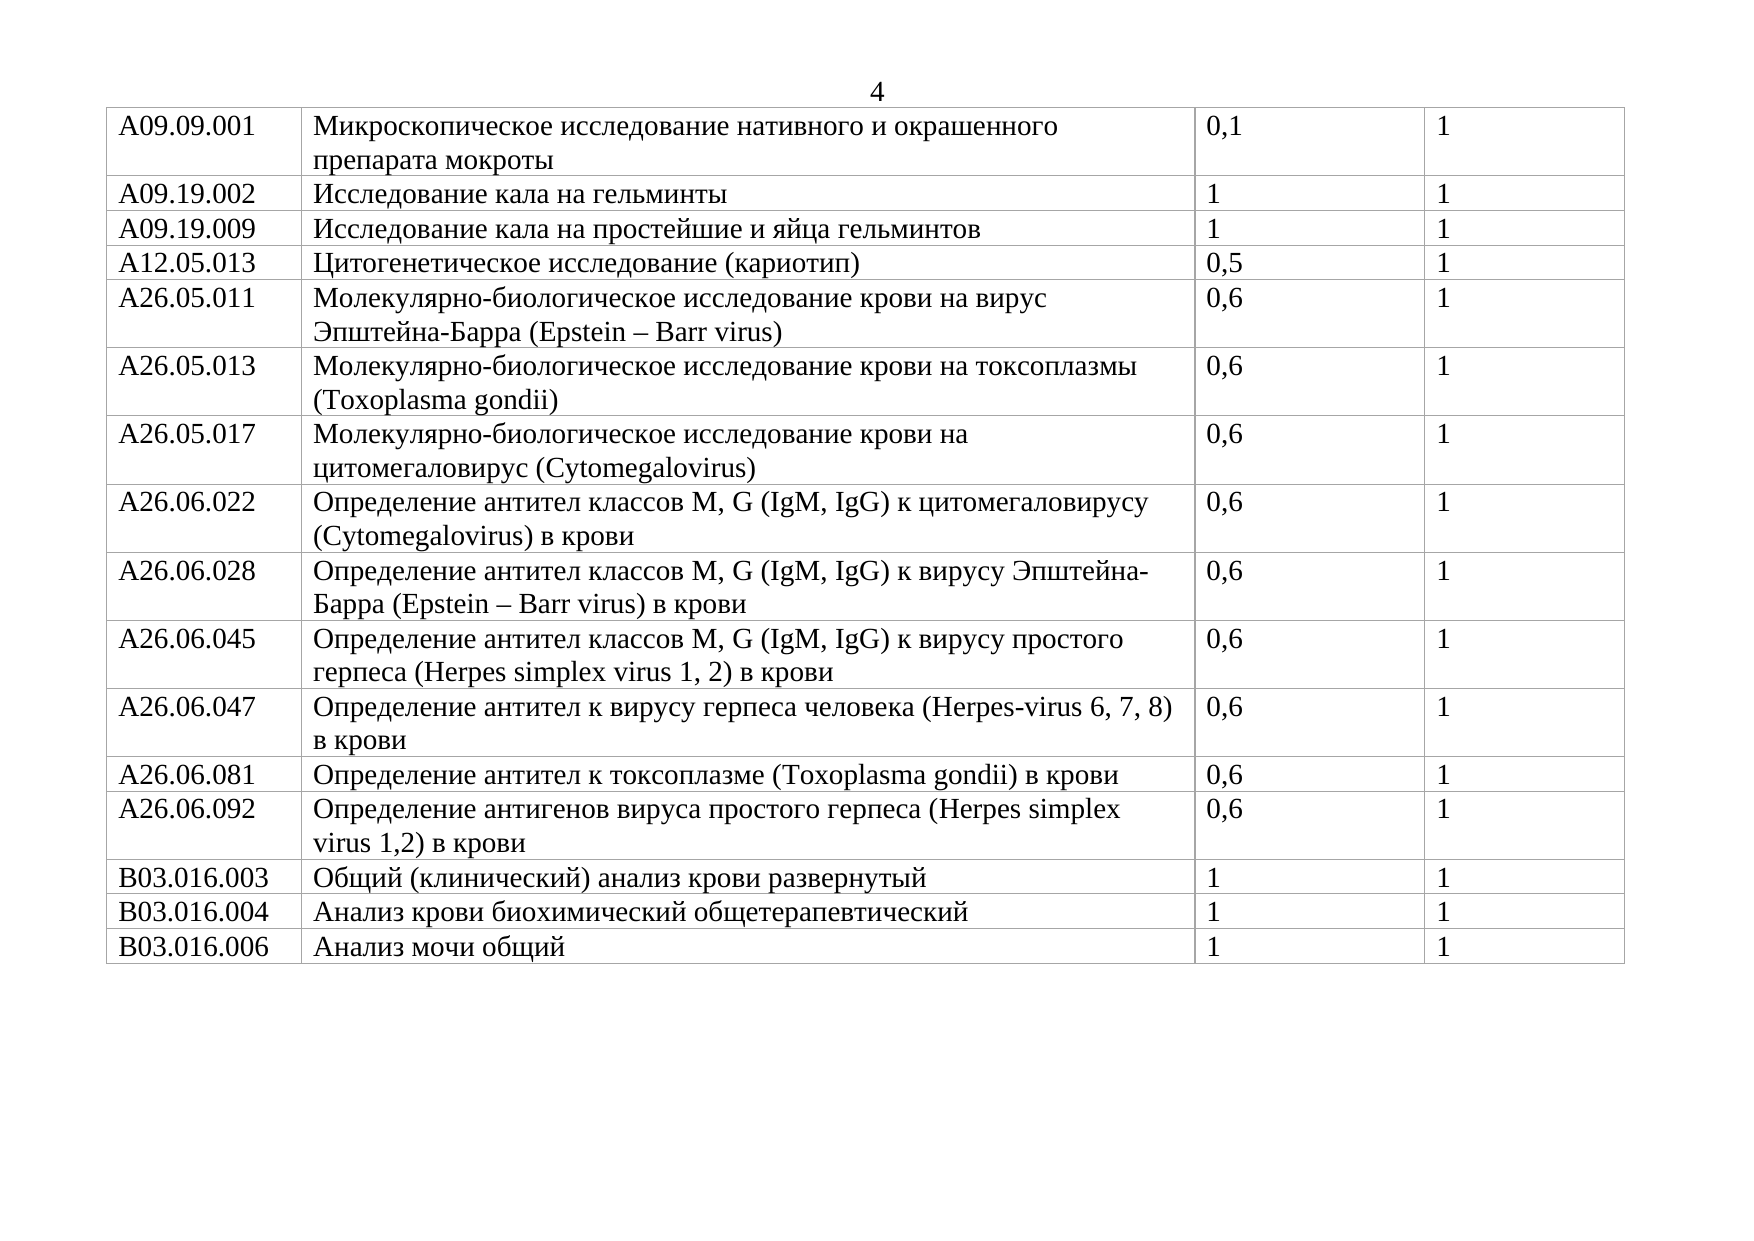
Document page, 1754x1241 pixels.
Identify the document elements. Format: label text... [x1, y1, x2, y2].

table_cell 1 [1425, 211, 1624, 244]
table_cell B03.016.004 [107, 894, 301, 928]
table_cell A26.05.011 [107, 280, 301, 347]
table_cell B03.016.006 [107, 929, 301, 962]
table_cell 1 [1425, 860, 1624, 893]
table_cell 0,6 [1196, 553, 1424, 620]
table_cell Молекулярно-биологическое исследование крови на токсоплазмы (Toxoplasma gondii) [302, 348, 1194, 415]
table_cell Исследование кала на простейшие и яйца гельминтов [302, 211, 1194, 244]
table_cell 1 [1196, 211, 1424, 244]
table_cell A09.19.002 [107, 176, 301, 210]
table_cell A26.06.092 [107, 792, 301, 859]
table_cell 0,6 [1196, 792, 1424, 859]
table_cell 1 [1196, 176, 1424, 210]
table_cell Молекулярно-биологическое исследование крови на цитомегаловирус (Cytomegalovirus) [302, 416, 1194, 483]
table_cell 0,1 [1196, 108, 1424, 175]
table_cell Определение антигенов вируса простого герпеса (Herpes simplex virus 1,2) в крови [302, 792, 1194, 859]
table_cell A26.06.045 [107, 621, 301, 688]
table_cell Общий (клинический) анализ крови развернутый [302, 860, 1194, 893]
table_cell A26.06.081 [107, 757, 301, 791]
table_cell A09.19.009 [107, 211, 301, 244]
table_cell Анализ мочи общий [302, 929, 1194, 962]
table_cell 0,6 [1196, 280, 1424, 347]
table_cell 1 [1425, 553, 1624, 620]
table_cell A09.09.001 [107, 108, 301, 175]
table_cell A26.06.022 [107, 485, 301, 552]
table_cell 1 [1425, 108, 1624, 175]
table_cell 0,6 [1196, 416, 1424, 483]
table_cell 1 [1425, 280, 1624, 347]
table_cell 1 [1425, 792, 1624, 859]
table_cell Определение антител классов M, G (IgM, IgG) к цитомегаловирусу (Cytomegalovirus) в крови [302, 485, 1194, 552]
table_cell A12.05.013 [107, 246, 301, 279]
table_cell A26.06.047 [107, 689, 301, 756]
table_cell 0,6 [1196, 689, 1424, 756]
table_cell Микроскопическое исследование нативного и окрашенного препарата мокроты [302, 108, 1194, 175]
table_cell Определение антител классов M, G (IgM, IgG) к вирусу Эпштейна-Барра (Epstein – Barr virus) в крови [302, 553, 1194, 620]
table_cell 1 [1425, 176, 1624, 210]
table_cell A26.05.013 [107, 348, 301, 415]
table_cell 1 [1425, 348, 1624, 415]
table_cell Анализ крови биохимический общетерапевтический [302, 894, 1194, 928]
table_cell B03.016.003 [107, 860, 301, 893]
table_cell A26.05.017 [107, 416, 301, 483]
table_cell 0,5 [1196, 246, 1424, 279]
table_cell 1 [1425, 621, 1624, 688]
table_cell Определение антител классов M, G (IgM, IgG) к вирусу простого герпеса (Herpes simplex virus 1, 2) в крови [302, 621, 1194, 688]
table_cell 1 [1425, 929, 1624, 962]
table_cell 0,6 [1196, 485, 1424, 552]
table_cell 1 [1196, 860, 1424, 893]
table_cell 0,6 [1196, 757, 1424, 791]
table_cell 0,6 [1196, 348, 1424, 415]
table_cell Определение антител к вирусу герпеса человека (Нerpes-virus 6, 7, 8) в крови [302, 689, 1194, 756]
table_cell Молекулярно-биологическое исследование крови на вирус Эпштейна-Барра (Epstein – Barr virus) [302, 280, 1194, 347]
table_cell 1 [1425, 757, 1624, 791]
table_cell 1 [1425, 689, 1624, 756]
table_cell Исследование кала на гельминты [302, 176, 1194, 210]
table_cell 1 [1425, 416, 1624, 483]
table_cell 1 [1425, 246, 1624, 279]
table_cell A26.06.028 [107, 553, 301, 620]
table_cell 1 [1196, 894, 1424, 928]
table_cell 1 [1425, 894, 1624, 928]
table_cell Определение антител к токсоплазме (Toxoplasma gondii) в крови [302, 757, 1194, 791]
table_cell 0,6 [1196, 621, 1424, 688]
table_cell 1 [1196, 929, 1424, 962]
table_cell 1 [1425, 485, 1624, 552]
table_cell Цитогенетическое исследование (кариотип) [302, 246, 1194, 279]
